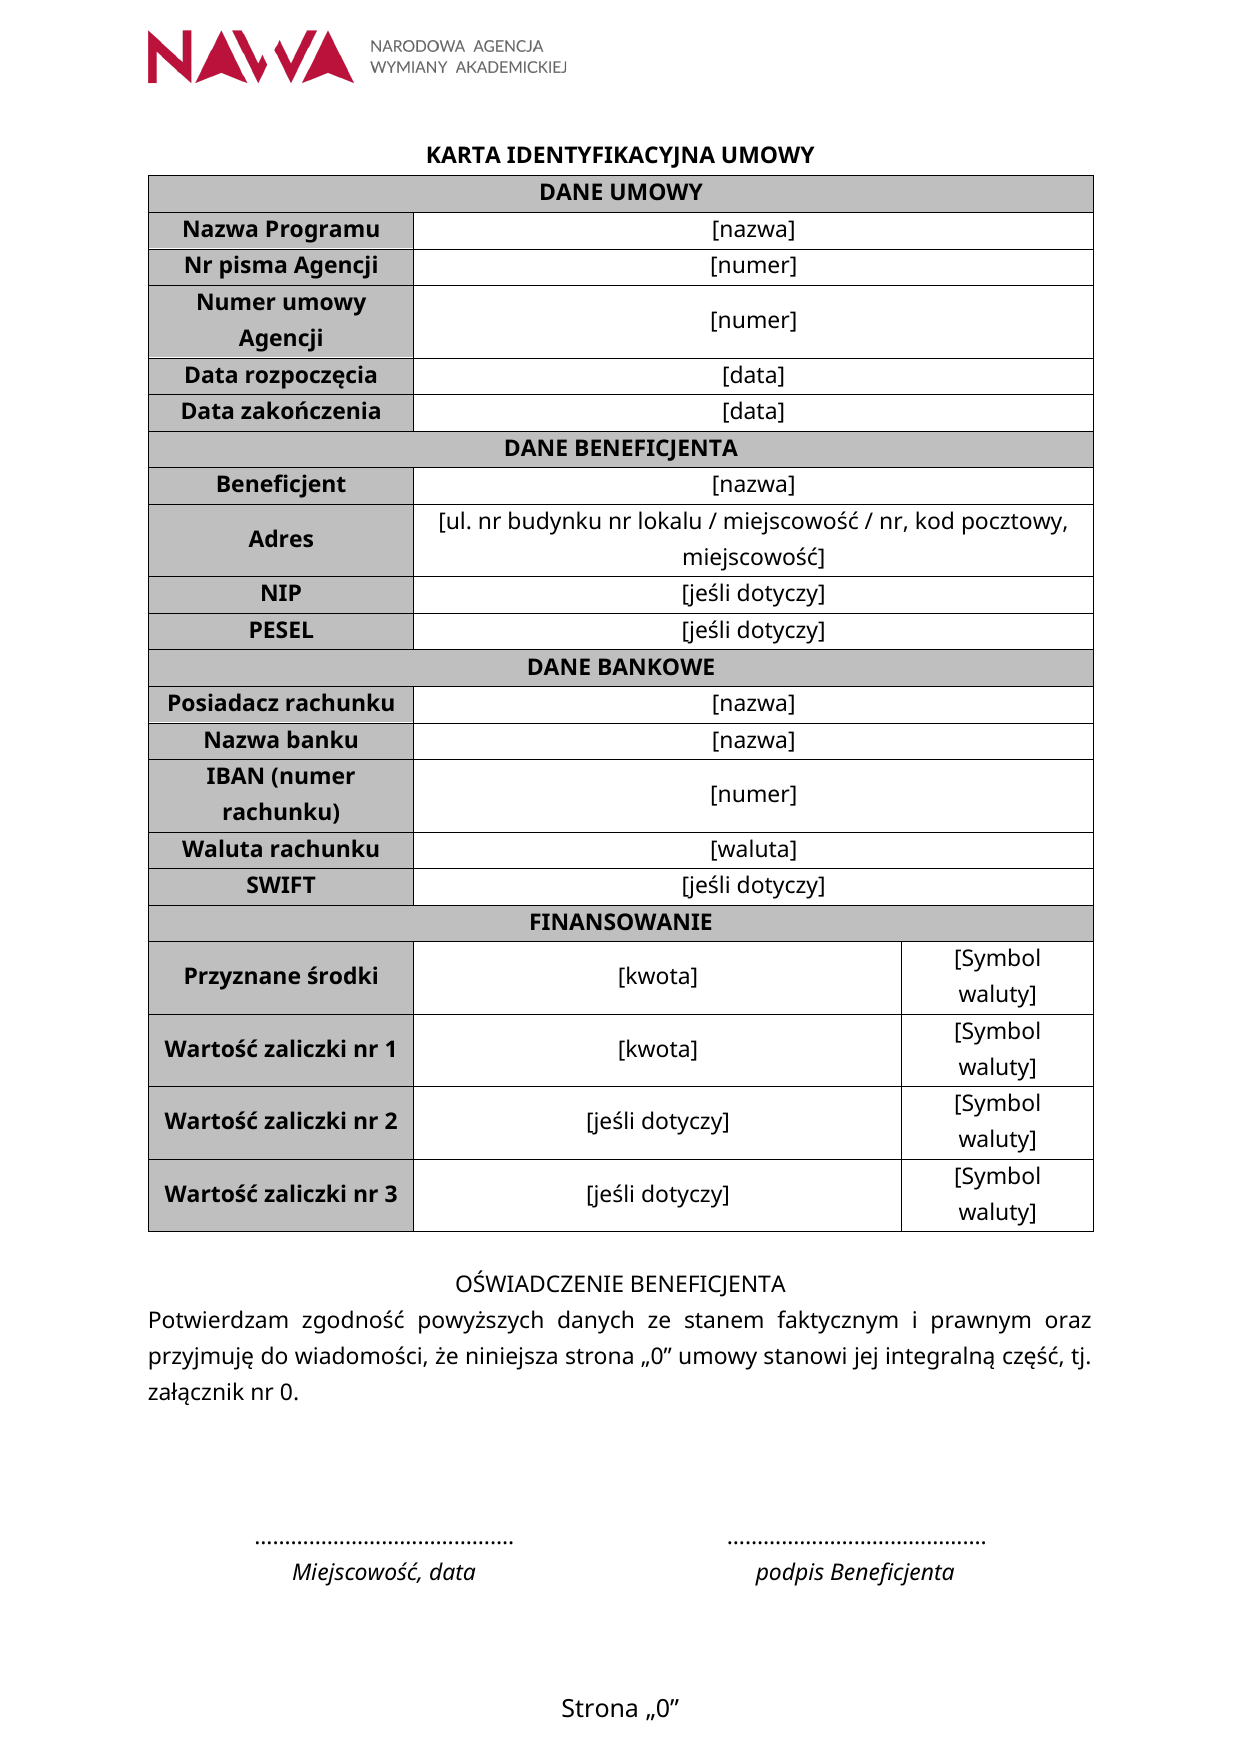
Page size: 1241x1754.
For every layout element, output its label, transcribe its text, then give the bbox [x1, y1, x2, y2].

table_cell Wartość zaliczki nr 3 [149, 1160, 413, 1231]
table_cell [numer] [414, 760, 1093, 832]
table_cell [waluta] [414, 833, 1093, 868]
table_cell [data] [414, 395, 1093, 431]
table_cell [nazwa] [414, 724, 1093, 759]
table_cell [nazwa] [414, 468, 1093, 504]
table_cell Adres [149, 505, 413, 576]
table_cell [jeśli dotyczy] [414, 577, 1093, 613]
table_cell [Symbol waluty] [902, 1087, 1093, 1159]
table_header DANE UMOWY [149, 176, 1093, 212]
table_cell [kwota] [414, 1015, 901, 1086]
table_cell [nazwa] [414, 687, 1093, 722]
table_cell Nazwa Programu [149, 213, 413, 248]
table_cell [numer] [414, 250, 1093, 285]
table_cell PESEL [149, 614, 413, 649]
table_cell Beneficjent [149, 468, 413, 504]
table_cell Data zakończenia [149, 395, 413, 431]
picture [147, 29, 567, 84]
table_cell [nazwa] [414, 213, 1093, 248]
table_cell IBAN (numer rachunku) [149, 760, 413, 832]
table_cell DANE BANKOWE [149, 650, 1093, 686]
table_cell Numer umowy Agencji [149, 286, 413, 357]
table_cell [Symbol waluty] [902, 1015, 1093, 1086]
table_cell Nr pisma Agencji [149, 250, 413, 285]
text OŚWIADCZENIE BENEFICJENTA [148, 1268, 1093, 1299]
table_cell SWIFT [149, 869, 413, 905]
table_cell [Symbol waluty] [902, 942, 1093, 1014]
table_cell Nazwa banku [149, 724, 413, 759]
table_cell Wartość zaliczki nr 1 [149, 1015, 413, 1086]
table_cell FINANSOWANIE [149, 906, 1093, 941]
table_cell [ul. nr budynku nr lokalu / miejscowość / nr, kod pocztowy, miejscowość] [414, 505, 1093, 576]
table_cell Posiadacz rachunku [149, 687, 413, 722]
table_cell NIP [149, 577, 413, 613]
text KARTA IDENTYFIKACYJNA UMOWY [148, 139, 1093, 171]
table_cell [numer] [414, 286, 1093, 357]
table_cell [jeśli dotyczy] [414, 614, 1093, 649]
table_cell Wartość zaliczki nr 2 [149, 1087, 413, 1159]
table_cell [jeśli dotyczy] [414, 1160, 901, 1231]
table_cell Przyznane środki [149, 942, 413, 1014]
table_cell Waluta rachunku [149, 833, 413, 868]
table_cell [jeśli dotyczy] [414, 1087, 901, 1159]
table_cell [jeśli dotyczy] [414, 869, 1093, 905]
text Miejscowość, data podpis Beneficjenta [148, 1556, 1093, 1587]
table_cell DANE BENEFICJENTA [149, 432, 1093, 467]
table_cell Data rozpoczęcia [149, 359, 413, 394]
table_cell [Symbol waluty] [902, 1160, 1093, 1231]
table_cell [kwota] [414, 942, 901, 1014]
text Potwierdzam zgodność powyższych danych ze stanem faktycznym i prawnym oraz przyjmuję do wiadomości, że niniejsza strona „0” umowy stanowi jej integralną część, tj. załącznik nr 0. [148, 1304, 1093, 1407]
text ……………………………………. ……………………………………. [148, 1520, 1093, 1551]
table_cell [data] [414, 359, 1093, 394]
